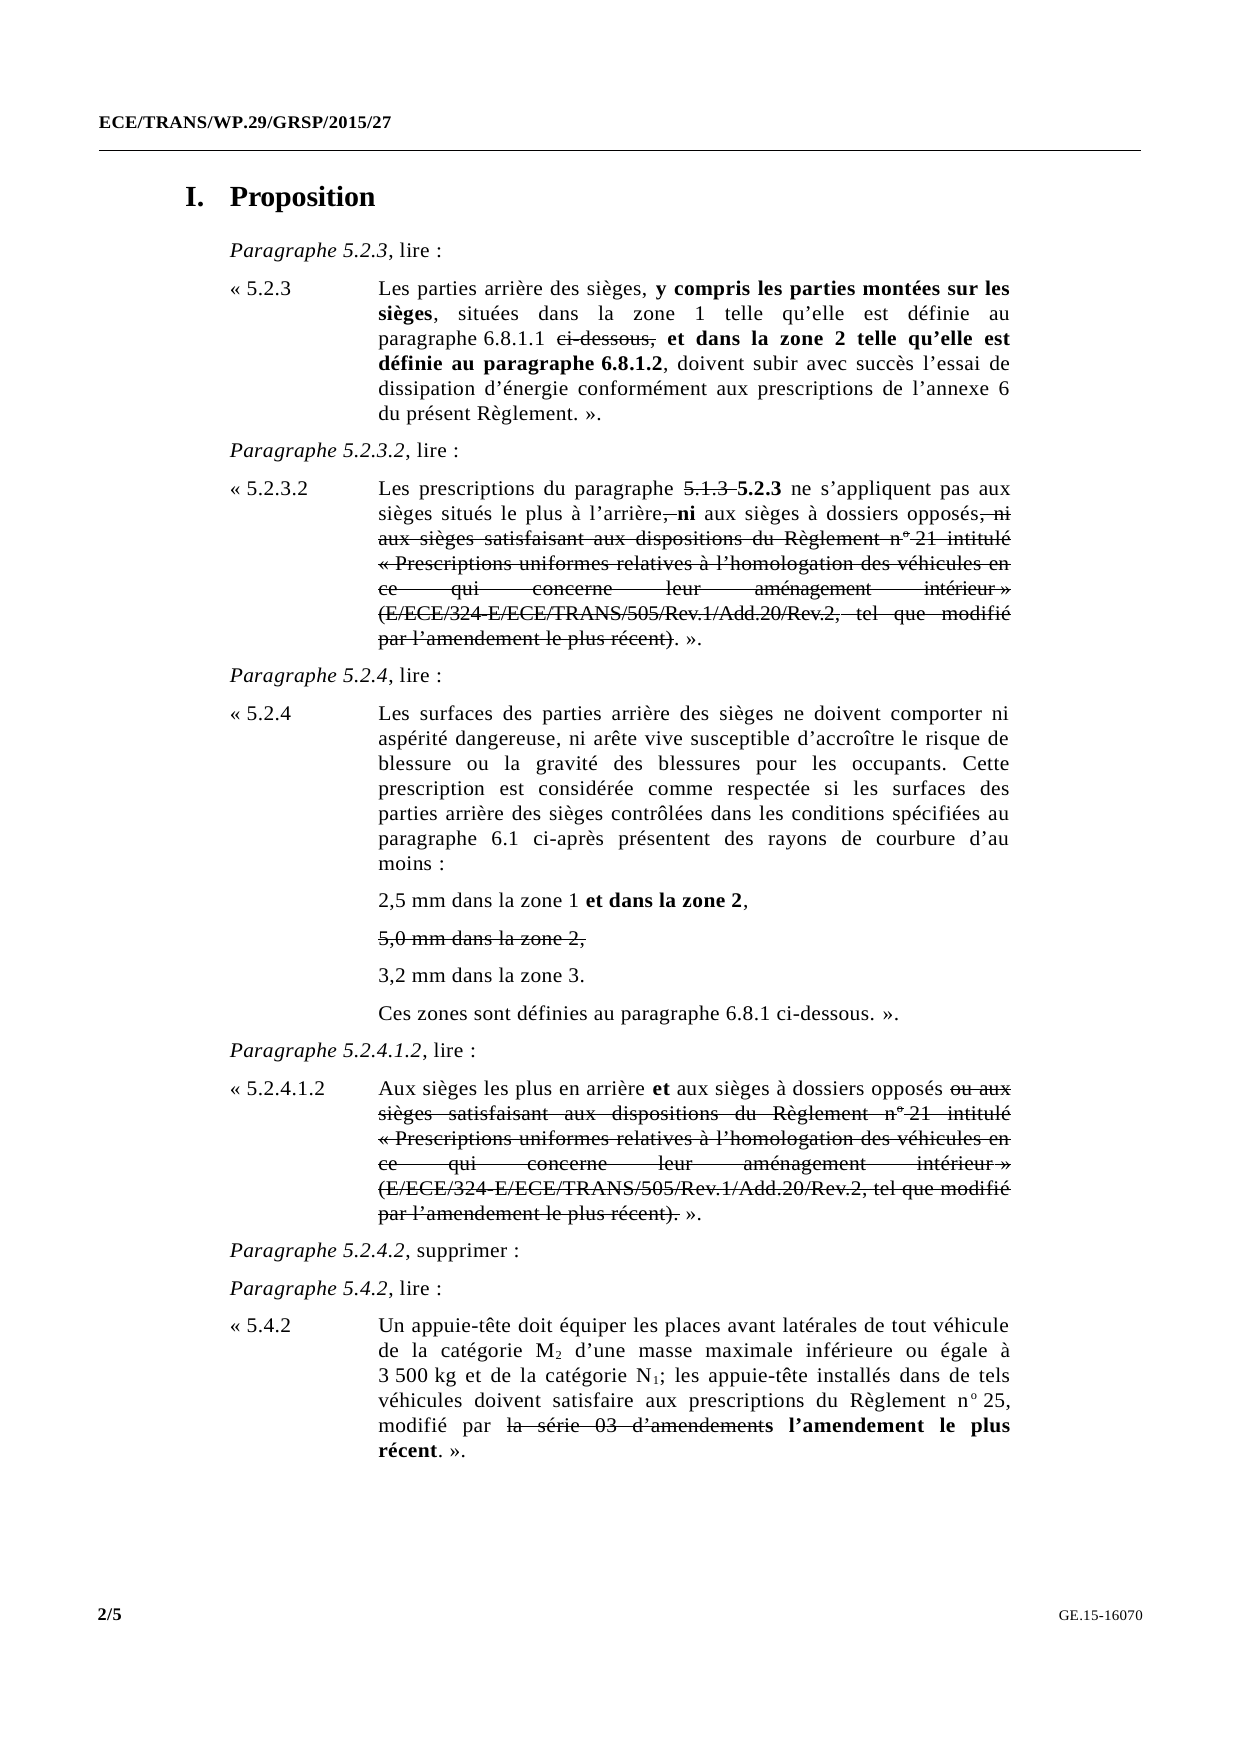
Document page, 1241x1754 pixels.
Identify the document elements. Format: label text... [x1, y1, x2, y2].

text I. Proposition [97, 181, 1011, 213]
text Paragraphe 5.2.4.2, supprimer : [229, 1238, 1011, 1263]
text « 5.2.4 Les surfaces des parties arrière des sièges ne doivent comporter ni aspérité dangereuse, ni arête vive susceptible d’accroître le risque de blessure ou la gravité des blessures pour les occupants. Cette prescription est considérée comme respectée si les surfaces des parties arrière des sièges contrôlées dans les conditions spécifiées au paragraphe 6.1 ci-après présentent des rayons de courbure d’au moins : [229, 700, 1011, 875]
text Paragraphe 5.2.3, lire : [229, 238, 1011, 263]
text « 5.2.3.2 Les prescriptions du paragraphe 5.1.3 5.2.3 ne s’appliquent pas aux sièges situés le plus à l’arrière, ni aux sièges à dossiers opposés, ni aux sièges satisfaisant aux dispositions du Règlement no 21 intitulé « Prescriptions uniformes relatives à l’homologation des véhicules en ce qui concerne leur aménagement intérieur » (E/ECE/324-E/ECE/TRANS/505/Rev.1/Add.20/Rev.2, tel que modifié par l’amendement le plus récent). ». [229, 475, 1011, 650]
text 5,0 mm dans la zone 2, [229, 925, 1011, 950]
text Ces zones sont définies au paragraphe 6.8.1 ci-dessous. ». [229, 1000, 1011, 1025]
text Paragraphe 5.2.4, lire : [229, 663, 1011, 688]
text Paragraphe 5.2.4.1.2, lire : [229, 1038, 1011, 1063]
text « 5.2.4.1.2 Aux sièges les plus en arrière et aux sièges à dossiers opposés ou aux sièges satisfaisant aux dispositions du Règlement no 21 intitulé « Prescriptions uniformes relatives à l’homologation des véhicules en ce qui concerne leur aménagement intérieur » (E/ECE/324-E/ECE/TRANS/505/Rev.1/Add.20/Rev.2, tel que modifié par l’amendement le plus récent). ». [229, 1075, 1011, 1225]
text Paragraphe 5.2.3.2, lire : [229, 438, 1011, 463]
text 3,2 mm dans la zone 3. [229, 963, 1011, 988]
text « 5.2.3 Les parties arrière des sièges, y compris les parties montées sur les sièges, situées dans la zone 1 telle qu’elle est définie au paragraphe 6.8.1.1 ci-dessous, et dans la zone 2 telle qu’elle est définie au paragraphe 6.8.1.2, doivent subir avec succès l’essai de dissipation d’énergie conformément aux prescriptions de l’annexe 6 du présent Règlement. ». [229, 275, 1011, 425]
text Paragraphe 5.4.2, lire : [229, 1275, 1011, 1300]
text « 5.4.2 Un appuie-tête doit équiper les places avant latérales de tout véhicule de la catégorie M2 d’une masse maximale inférieure ou égale à 3 500 kg et de la catégorie N1; les appuie-tête installés dans de tels véhicules doivent satisfaire aux prescriptions du Règlement no 25, modifié par la série 03 d’amendements l’amendement le plus récent. ». [229, 1313, 1011, 1463]
text 2,5 mm dans la zone 1 et dans la zone 2, [229, 888, 1011, 913]
